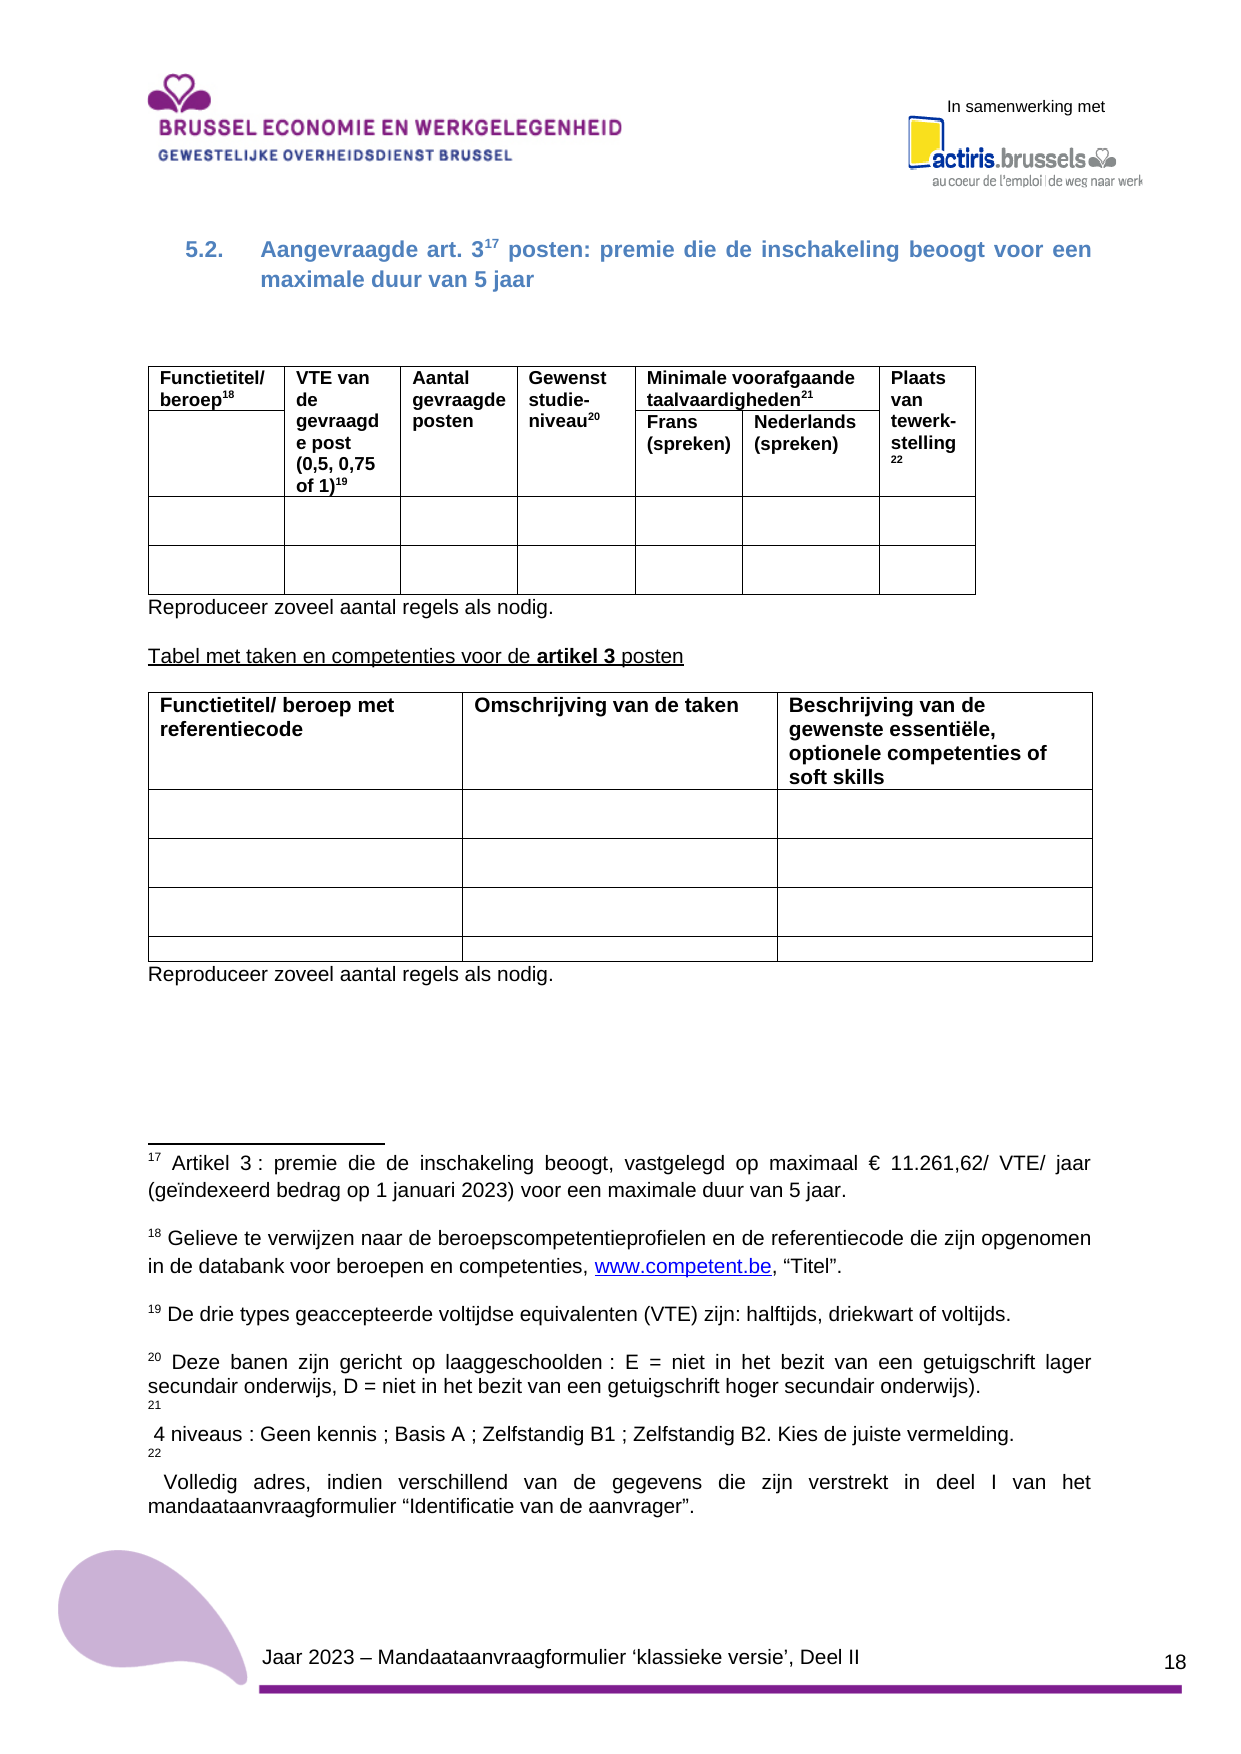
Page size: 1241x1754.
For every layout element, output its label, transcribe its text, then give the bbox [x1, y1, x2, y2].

text Reproduceer zoveel aantal regels als nodig. [148, 595, 1092, 619]
table_cell [401, 546, 517, 594]
table_cell [518, 546, 635, 594]
table_cell [778, 888, 1092, 936]
table_cell [880, 497, 975, 545]
table_cell [285, 546, 400, 594]
table_header Minimale voorafgaande taalvaardigheden [636, 367, 879, 410]
table_cell [743, 546, 879, 594]
table_cell [743, 497, 879, 545]
text Tabel met taken en competenties voor de artikel 3 posten [148, 643, 1092, 667]
list Aangevraagde art. 3 posten: premie die de inschakeling beoogt voor een maximale duur van 5 jaar [185, 236, 1092, 293]
table_cell [518, 497, 635, 545]
text Reproduceer zoveel aantal regels als nodig. [148, 962, 1092, 986]
table_cell [636, 497, 742, 545]
table_cell [463, 839, 777, 887]
table_cell [463, 888, 777, 936]
picture [907, 115, 1143, 187]
table_header Beschrijving van de gewenste essentiële, optionele competenties of soft skills [778, 693, 1092, 789]
table_cell Nederlands (spreken) [743, 411, 879, 496]
table_cell [149, 937, 462, 961]
table_cell [880, 546, 975, 594]
table_cell [149, 790, 462, 838]
table_header Functietitel/ beroep [149, 367, 284, 410]
table_cell Frans (spreken) [636, 411, 742, 496]
table_cell [401, 497, 517, 545]
table_cell [778, 790, 1092, 838]
table_header Gewenst studie-niveau [518, 367, 635, 496]
table_header Plaats van tewerk-stelling [880, 367, 975, 496]
table_header VTE van de gevraagde post (0,5, 0,75 of 1) [285, 367, 400, 496]
table_cell [149, 888, 462, 936]
table_cell [285, 497, 400, 545]
table_cell [149, 411, 284, 496]
picture [0, 1533, 1241, 1753]
table_header Aantal gevraagde posten [401, 367, 517, 496]
table_cell [149, 839, 462, 887]
table_cell [778, 839, 1092, 887]
table_header Functietitel/ beroep met referentiecode [149, 693, 462, 789]
table_cell [149, 497, 284, 545]
table_cell [149, 546, 284, 594]
table_cell [463, 790, 777, 838]
table_cell [778, 937, 1092, 961]
table_cell [463, 937, 777, 961]
table_cell [636, 546, 742, 594]
table_header Omschrijving van de taken [463, 693, 777, 789]
picture [147, 73, 622, 162]
